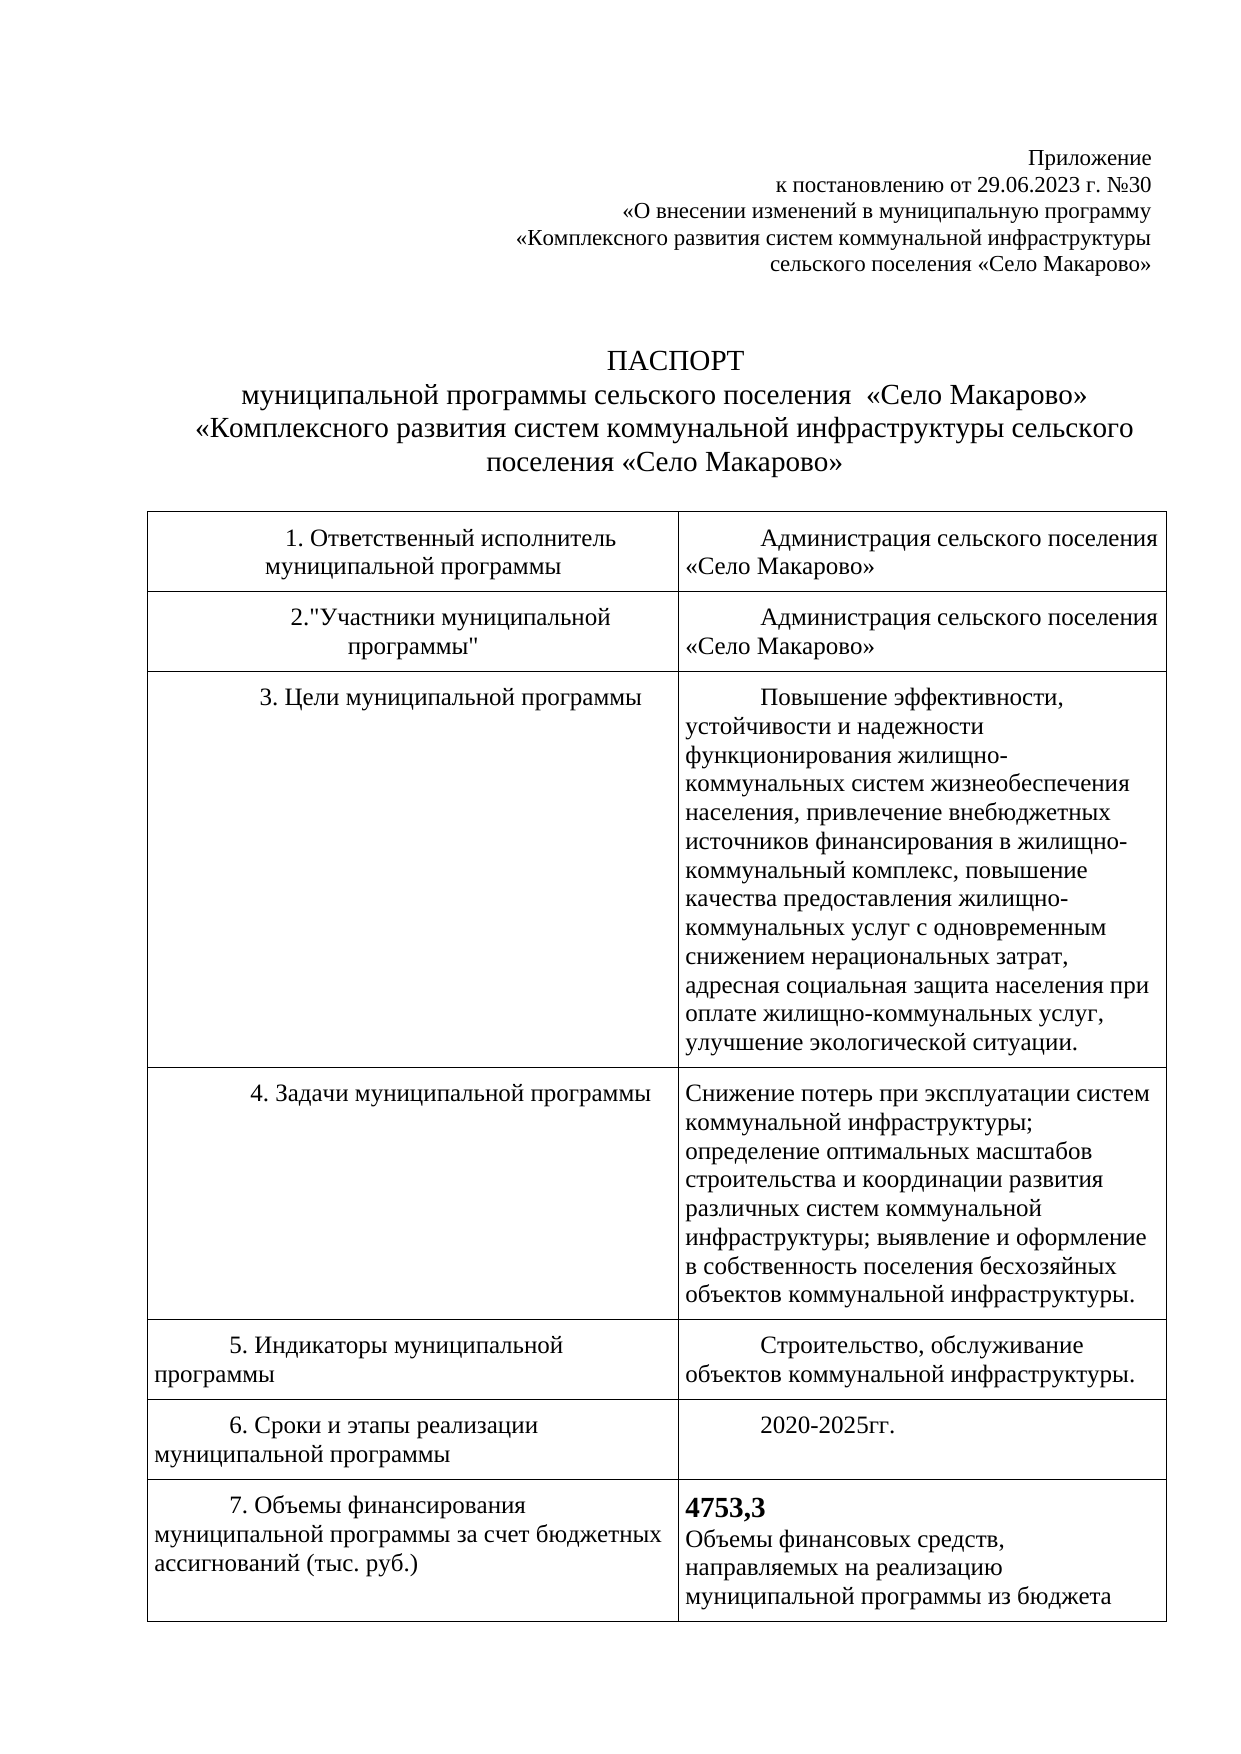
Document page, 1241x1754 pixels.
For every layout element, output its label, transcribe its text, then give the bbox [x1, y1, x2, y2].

text муниципальной программы сельского поселения «Село Макарово» [177, 377, 1152, 410]
title «Комплексного развития систем коммунальной инфраструктуры сельского поселения «Село Макарово» [177, 410, 1152, 477]
table_header Администрация сельского поселения «Село Макарово» [679, 512, 1166, 591]
text ПАСПОРТ [177, 343, 1152, 377]
table_cell 2."Участники муниципальной программы" [148, 592, 678, 671]
table_cell 2020-2025гг. [679, 1400, 1166, 1478]
table_cell Строительство, обслуживание объектов коммунальной инфраструктуры. [679, 1320, 1166, 1399]
table_header 1. Ответственный исполнитель муниципальной программы [148, 512, 678, 591]
table_cell Снижение потерь при эксплуатации систем коммунальной инфраструктуры; определение оптимальных масштабов строительства и координации развития различных систем коммунальной инфраструктуры; выявление и оформление в собственность поселения бесхозяйных объектов коммунальной инфраструктуры. [679, 1068, 1166, 1319]
table_cell Администрация сельского поселения «Село Макарово» [679, 592, 1166, 671]
table_cell 4. Задачи муниципальной программы [148, 1068, 678, 1319]
table_cell 6. Сроки и этапы реализации муниципальной программы [148, 1400, 678, 1478]
text «Комплексного развития систем коммунальной инфраструктуры [177, 223, 1152, 250]
text Приложение [177, 144, 1152, 171]
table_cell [679, 1480, 1166, 1621]
table_cell Повышение эффективности, устойчивости и надежности функционирования жилищно-коммунальных систем жизнеобеспечения населения, привлечение внебюджетных источников финансирования в жилищно-коммунальный комплекс, повышение качества предоставления жилищно-коммунальных услуг с одновременным снижением нерациональных затрат, адресная социальная защита населения при оплате жилищно-коммунальных услуг, улучшение экологической ситуации. [679, 672, 1166, 1067]
text «О внесении изменений в муниципальную программу [177, 197, 1152, 223]
table_cell 5. Индикаторы муниципальной программы [148, 1320, 678, 1399]
table_cell 3. Цели муниципальной программы [148, 672, 678, 1067]
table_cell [148, 1480, 678, 1621]
text сельского поселения «Село Макарово» [177, 250, 1152, 276]
text к постановлению от 29.06.2023 г. №30 [177, 171, 1152, 197]
